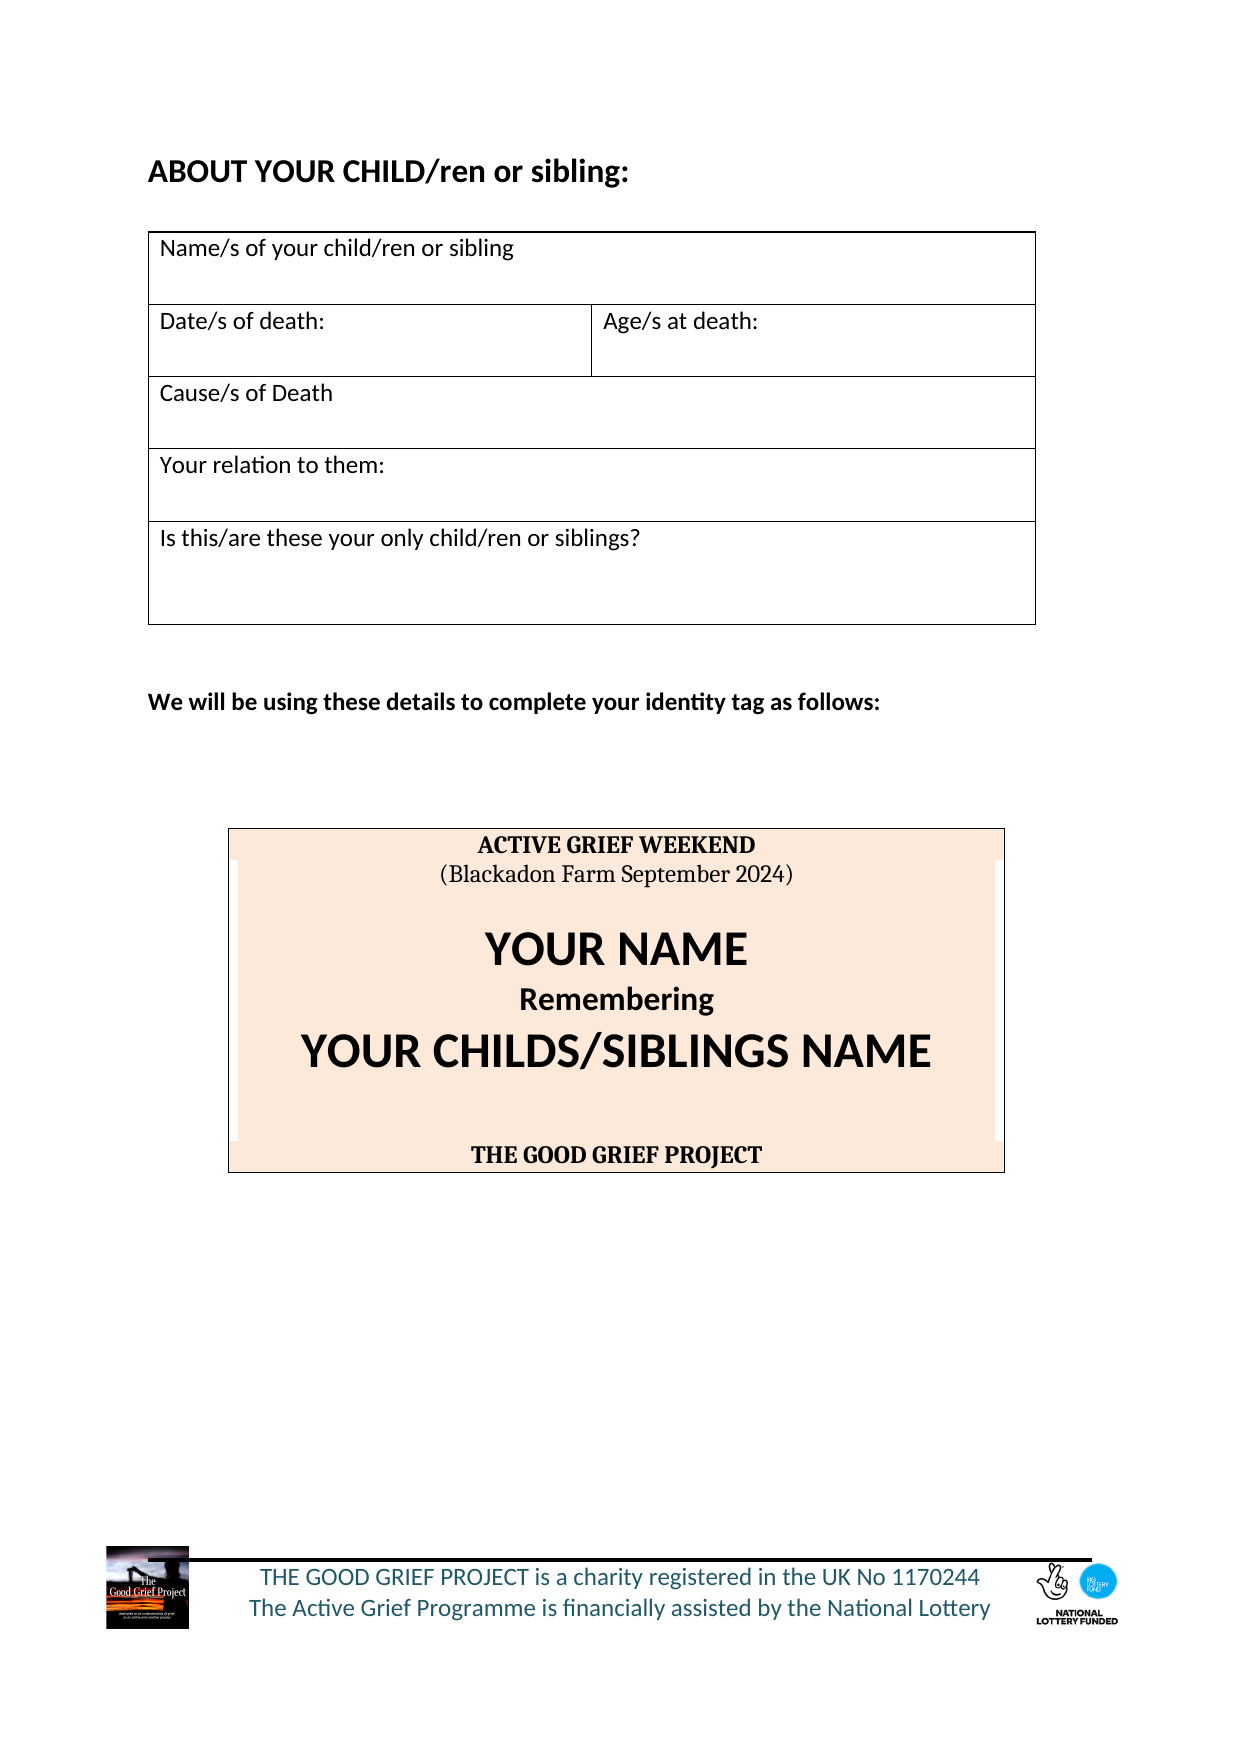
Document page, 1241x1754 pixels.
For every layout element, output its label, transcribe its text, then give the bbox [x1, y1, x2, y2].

table_cell Is this/are these your only child/ren or siblings? [149, 522, 1035, 623]
table_cell Your relation to them: [149, 449, 1035, 521]
table_cell Age/s at death: [592, 305, 1035, 376]
text We will be using these details to complete your identity tag as follows: [148, 686, 1092, 717]
text ABOUT YOUR CHILD/ren or sibling: [148, 150, 1092, 191]
table_cell Date/s of death: [149, 305, 591, 376]
picture [106, 1546, 189, 1629]
table_header Name/s of your child/ren or sibling [149, 233, 1035, 304]
picture [1028, 1548, 1124, 1638]
table_cell Cause/s of Death [149, 377, 1035, 448]
